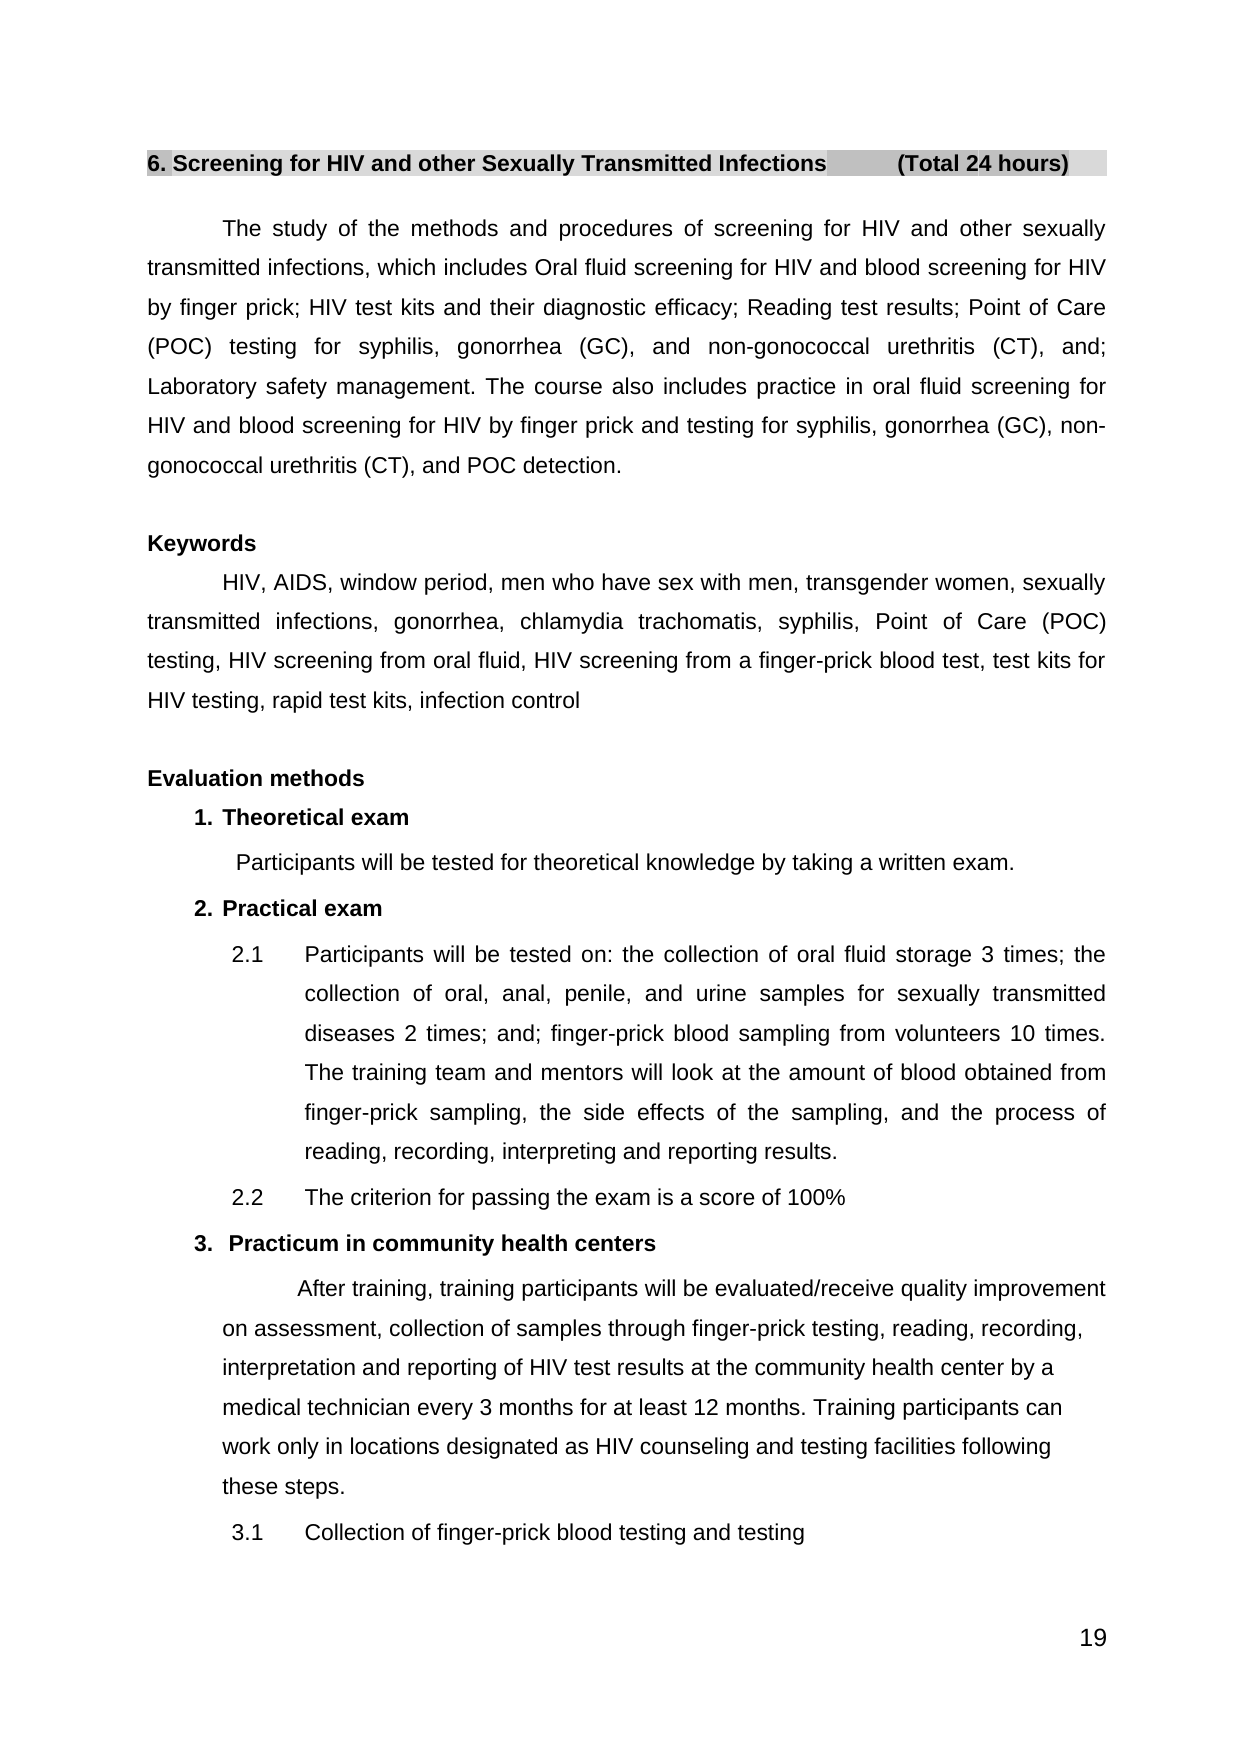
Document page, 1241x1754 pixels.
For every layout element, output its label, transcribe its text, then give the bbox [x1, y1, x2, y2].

text Keywords [147, 529, 1107, 556]
list Practical exam [194, 895, 1107, 921]
list Theoretical exam [194, 804, 1107, 830]
list Collection of finger-prick blood testing and testing [231, 1518, 1107, 1545]
text Participants will be tested for theoretical knowledge by taking a written exam. [236, 849, 1107, 876]
list Participants will be tested on: the collection of oral fluid storage 3 times; the collection of oral, anal, penile, and urine samples for sexually transmitted diseases 2 times; and; finger-prick blood sampling from volunteers 10 times. The training team and mentors will look at the amount of blood obtained from finger-prick sampling, the side effects of the sampling, and the process of reading, recording, interpreting and reporting results. [231, 941, 1107, 1164]
text 6. Screening for HIV and other Sexually Transmitted Infections (Total 24 hours) [172, 150, 827, 176]
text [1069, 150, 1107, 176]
list Practicum in community health centers [194, 1230, 1107, 1256]
list The criterion for passing the exam is a score of 100% [231, 1184, 1107, 1210]
text HIV, AIDS, window period, men who have sex with men, transgender women, sexually transmitted infections, gonorrhea, chlamydia trachomatis, syphilis, Point of Care (POC) testing, HIV screening from oral fluid, HIV screening from a finger-prick blood test, test kits for HIV testing, rapid test kits, infection control [147, 568, 1107, 713]
text The study of the methods and procedures of screening for HIV and other sexually transmitted infections, which includes Oral fluid screening for HIV and blood screening for HIV by finger prick; HIV test kits and their diagnostic efficacy; Reading test results; Point of Care (POC) testing for syphilis, gonorrhea (GC), and non-gonococcal urethritis (CT), and; Laboratory safety management. The course also includes practice in oral fluid screening for HIV and blood screening for HIV by finger prick and testing for syphilis, gonorrhea (GC), non-gonococcal urethritis (CT), and POC detection. [147, 215, 1107, 478]
text After training, training participants will be evaluated/receive quality improvement on assessment, collection of samples through finger-prick testing, reading, recording, interpretation and reporting of HIV test results at the community health center by a medical technician every 3 months for at least 12 months. Training participants can work only in locations designated as HIV counseling and testing facilities following these steps. [222, 1275, 1107, 1499]
text Evaluation methods [147, 765, 1107, 791]
